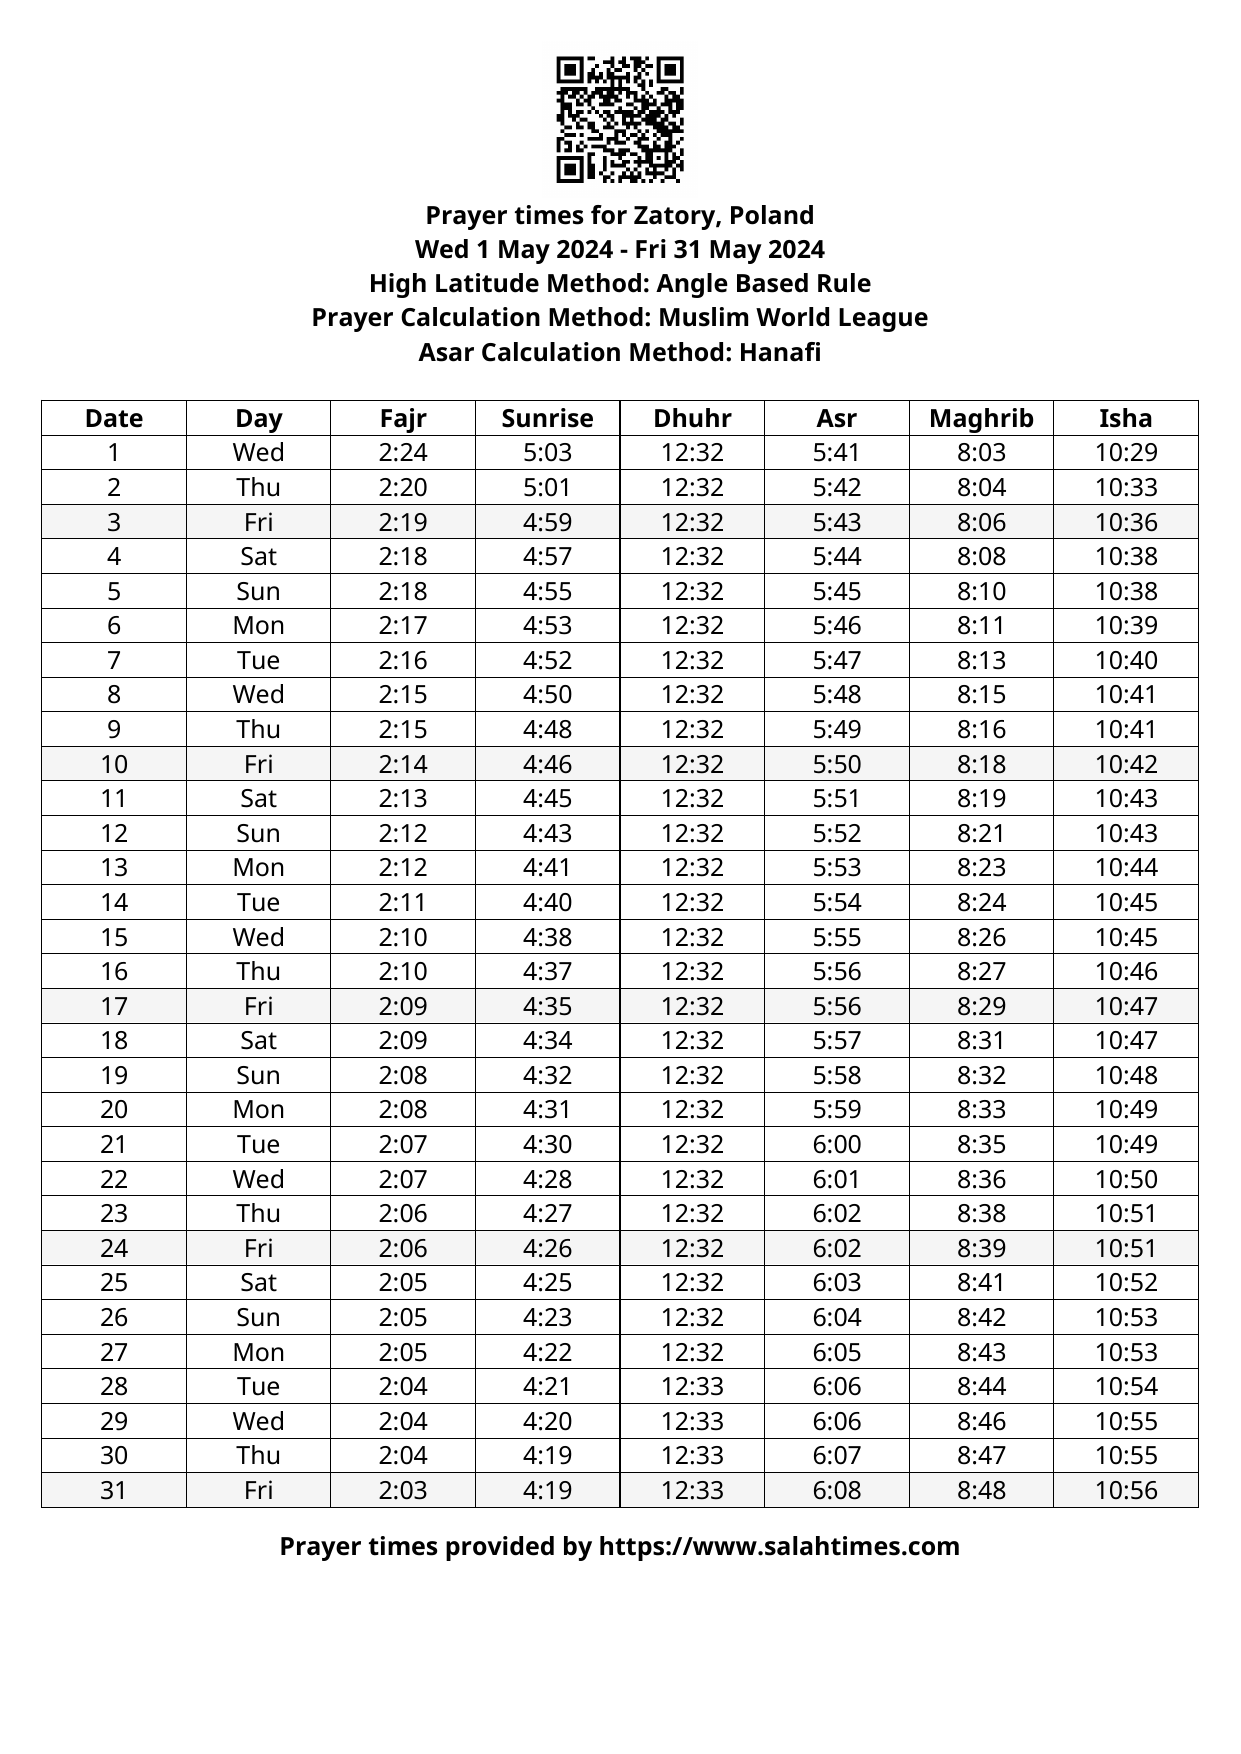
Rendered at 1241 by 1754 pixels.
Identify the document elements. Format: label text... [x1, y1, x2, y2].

table_cell 5:43 [765, 505, 909, 538]
table_cell 1 [42, 436, 186, 469]
table_cell 4:28 [476, 1162, 619, 1195]
table_cell 12:32 [621, 574, 764, 607]
table_cell 5:45 [765, 574, 909, 607]
table_cell 2:14 [331, 747, 475, 780]
table_cell 12:32 [621, 781, 764, 815]
table_cell 5:03 [476, 436, 619, 469]
table_cell Tue [187, 1369, 330, 1403]
table_cell 2:16 [331, 643, 475, 677]
table_cell 24 [42, 1231, 186, 1264]
table_cell 8:16 [910, 712, 1053, 746]
table_cell 2:04 [331, 1404, 475, 1437]
table_cell 7 [42, 643, 186, 677]
table_cell 8:47 [910, 1439, 1053, 1472]
table_cell Wed [187, 436, 330, 469]
table_cell 10:47 [1054, 989, 1198, 1022]
table_cell 18 [42, 1024, 186, 1057]
table_cell 5 [42, 574, 186, 607]
table_cell Sat [187, 539, 330, 573]
table_cell 12:32 [621, 954, 764, 988]
table_cell 2:10 [331, 954, 475, 988]
table_cell 2:24 [331, 436, 475, 469]
table_cell 12:33 [621, 1369, 764, 1403]
table_cell Sat [187, 1024, 330, 1057]
table_cell 10:50 [1054, 1162, 1198, 1195]
table_cell 26 [42, 1300, 186, 1334]
table_cell Thu [187, 1196, 330, 1230]
table_cell 12:32 [621, 609, 764, 642]
table_cell 12:32 [621, 1024, 764, 1057]
table_cell 4:37 [476, 954, 619, 988]
table_cell 2:04 [331, 1439, 475, 1472]
table_cell 21 [42, 1127, 186, 1161]
table_cell 6:06 [765, 1404, 909, 1437]
table_cell 14 [42, 885, 186, 919]
table_cell 2:12 [331, 816, 475, 849]
table_cell 10:39 [1054, 609, 1198, 642]
table_cell 12:33 [621, 1473, 764, 1507]
table_cell 8:38 [910, 1196, 1053, 1230]
table_cell 12:32 [621, 470, 764, 504]
table_cell Sat [187, 1266, 330, 1299]
table_cell Tue [187, 1127, 330, 1161]
table_cell 2:07 [331, 1162, 475, 1195]
table_cell Sun [187, 574, 330, 607]
table_cell 6:07 [765, 1439, 909, 1472]
table_cell 10:52 [1054, 1266, 1198, 1299]
table_cell 6:06 [765, 1369, 909, 1403]
table_cell 10:49 [1054, 1127, 1198, 1161]
table_cell 10:46 [1054, 954, 1198, 988]
table_cell 10:43 [1054, 816, 1198, 849]
table_cell 8:06 [910, 505, 1053, 538]
table_cell 10:41 [1054, 712, 1198, 746]
table_cell 2:05 [331, 1266, 475, 1299]
table_cell 2:18 [331, 539, 475, 573]
table_cell 5:58 [765, 1058, 909, 1092]
table_cell 2:12 [331, 851, 475, 884]
table_cell 6:02 [765, 1231, 909, 1264]
table_cell 2:11 [331, 885, 475, 919]
table_header Day [187, 401, 330, 434]
table_cell 8:18 [910, 747, 1053, 780]
table_cell 2:04 [331, 1369, 475, 1403]
table_header Date [42, 401, 186, 434]
text High Latitude Method: Angle Based Rule [42, 266, 1198, 300]
table_cell 5:49 [765, 712, 909, 746]
table_cell 4:34 [476, 1024, 619, 1057]
table_cell 5:46 [765, 609, 909, 642]
table_cell 23 [42, 1196, 186, 1230]
table_cell 4:52 [476, 643, 619, 677]
table_cell 6:01 [765, 1162, 909, 1195]
table_cell 8:35 [910, 1127, 1053, 1161]
table_cell 4:46 [476, 747, 619, 780]
table_cell 4:31 [476, 1093, 619, 1126]
table_cell 4:23 [476, 1300, 619, 1334]
table_cell 8:44 [910, 1369, 1053, 1403]
table_cell Fri [187, 505, 330, 538]
table_cell 5:57 [765, 1024, 909, 1057]
table_cell 8:39 [910, 1231, 1053, 1264]
table_cell 29 [42, 1404, 186, 1437]
table_cell 8:48 [910, 1473, 1053, 1507]
table_cell 5:53 [765, 851, 909, 884]
table_cell 6:08 [765, 1473, 909, 1507]
table_cell 5:59 [765, 1093, 909, 1126]
table_cell 10:53 [1054, 1300, 1198, 1334]
table_cell Tue [187, 885, 330, 919]
table_cell Wed [187, 920, 330, 953]
table_cell 2:07 [331, 1127, 475, 1161]
table_cell 12:32 [621, 1127, 764, 1161]
table_cell 4:41 [476, 851, 619, 884]
table_cell 25 [42, 1266, 186, 1299]
table_cell 9 [42, 712, 186, 746]
table_cell 12:32 [621, 712, 764, 746]
table_cell 4:19 [476, 1473, 619, 1507]
table_cell 4:19 [476, 1439, 619, 1472]
table_cell 10:45 [1054, 885, 1198, 919]
table_cell 5:41 [765, 436, 909, 469]
table_cell 4:25 [476, 1266, 619, 1299]
table_cell 12:32 [621, 678, 764, 711]
table_cell Thu [187, 470, 330, 504]
table_cell 12:33 [621, 1404, 764, 1437]
table_cell 10:55 [1054, 1404, 1198, 1437]
table_cell 8:19 [910, 781, 1053, 815]
table_cell 12:32 [621, 1231, 764, 1264]
table_cell 20 [42, 1093, 186, 1126]
table_cell 10:51 [1054, 1196, 1198, 1230]
table_cell Fri [187, 1473, 330, 1507]
table_cell 8:08 [910, 539, 1053, 573]
table_cell 6:02 [765, 1196, 909, 1230]
table_cell Thu [187, 1439, 330, 1472]
table_cell 12:32 [621, 851, 764, 884]
table_cell 12:32 [621, 1335, 764, 1368]
table_cell 12:32 [621, 1266, 764, 1299]
table_cell 10:43 [1054, 781, 1198, 815]
table_cell 6:04 [765, 1300, 909, 1334]
table_cell 12:32 [621, 1196, 764, 1230]
table_cell 2:06 [331, 1231, 475, 1264]
table_cell 8:43 [910, 1335, 1053, 1368]
table_cell 4:53 [476, 609, 619, 642]
table_cell 8:46 [910, 1404, 1053, 1437]
picture [542, 41, 699, 198]
table_cell 5:55 [765, 920, 909, 953]
table_cell 8:04 [910, 470, 1053, 504]
table_cell 8:31 [910, 1024, 1053, 1057]
table_cell 8:33 [910, 1093, 1053, 1126]
table_cell 4:38 [476, 920, 619, 953]
text Prayer times provided by https://www.salahtimes.com [42, 1528, 1198, 1563]
table_cell 4:30 [476, 1127, 619, 1161]
table_cell 12:32 [621, 436, 764, 469]
table_cell Mon [187, 609, 330, 642]
table_cell Sun [187, 816, 330, 849]
table_cell 12:32 [621, 920, 764, 953]
table_cell 8:41 [910, 1266, 1053, 1299]
table_cell 2 [42, 470, 186, 504]
table_cell Thu [187, 712, 330, 746]
table_cell 11 [42, 781, 186, 815]
table_cell 8:03 [910, 436, 1053, 469]
table_cell 2:09 [331, 1024, 475, 1057]
table_cell 12:32 [621, 1300, 764, 1334]
table_header Maghrib [910, 401, 1053, 434]
table_cell 4:55 [476, 574, 619, 607]
table_cell 10:48 [1054, 1058, 1198, 1092]
table_cell Fri [187, 1231, 330, 1264]
table_cell 10:56 [1054, 1473, 1198, 1507]
table_cell 4:40 [476, 885, 619, 919]
table_cell 4:20 [476, 1404, 619, 1437]
table_cell 10:41 [1054, 678, 1198, 711]
table_cell 2:08 [331, 1058, 475, 1092]
table_cell Wed [187, 1404, 330, 1437]
table_cell 4:57 [476, 539, 619, 573]
table_cell 10 [42, 747, 186, 780]
table_cell 10:54 [1054, 1369, 1198, 1403]
table_cell 4 [42, 539, 186, 573]
table_cell 12:32 [621, 1093, 764, 1126]
table_cell 16 [42, 954, 186, 988]
text Asar Calculation Method: Hanafi [42, 334, 1198, 368]
table_cell Thu [187, 954, 330, 988]
table_cell 5:56 [765, 954, 909, 988]
table_cell 5:42 [765, 470, 909, 504]
table_cell 10:29 [1054, 436, 1198, 469]
table_cell Fri [187, 989, 330, 1022]
table_cell Mon [187, 1335, 330, 1368]
table_cell 4:26 [476, 1231, 619, 1264]
table_cell 8:21 [910, 816, 1053, 849]
table_cell 4:21 [476, 1369, 619, 1403]
table_cell 22 [42, 1162, 186, 1195]
table_cell 5:51 [765, 781, 909, 815]
table_cell 2:05 [331, 1335, 475, 1368]
table_cell 5:48 [765, 678, 909, 711]
table_cell 2:15 [331, 678, 475, 711]
table_cell 8:11 [910, 609, 1053, 642]
table_header Dhuhr [621, 401, 764, 434]
table_cell Wed [187, 678, 330, 711]
table_header Fajr [331, 401, 475, 434]
table_cell Sat [187, 781, 330, 815]
table_cell 4:43 [476, 816, 619, 849]
table_cell 8:24 [910, 885, 1053, 919]
table_cell 8:26 [910, 920, 1053, 953]
table_cell 31 [42, 1473, 186, 1507]
table_header Isha [1054, 401, 1198, 434]
table_cell 27 [42, 1335, 186, 1368]
table_cell 12:32 [621, 1162, 764, 1195]
table_cell 8:29 [910, 989, 1053, 1022]
table_cell 12 [42, 816, 186, 849]
table_cell 12:32 [621, 747, 764, 780]
table_cell 10:40 [1054, 643, 1198, 677]
table_cell 10:36 [1054, 505, 1198, 538]
table_cell 5:50 [765, 747, 909, 780]
table_cell 5:56 [765, 989, 909, 1022]
text Prayer Calculation Method: Muslim World League [42, 300, 1198, 334]
table_cell 10:42 [1054, 747, 1198, 780]
table_cell Mon [187, 851, 330, 884]
table_cell 4:22 [476, 1335, 619, 1368]
table_cell 10:51 [1054, 1231, 1198, 1264]
table_cell 2:05 [331, 1300, 475, 1334]
table_cell 12:32 [621, 1058, 764, 1092]
table_cell 10:47 [1054, 1024, 1198, 1057]
table_cell 2:08 [331, 1093, 475, 1126]
table_cell 8:10 [910, 574, 1053, 607]
table_cell 8:27 [910, 954, 1053, 988]
table_cell 10:53 [1054, 1335, 1198, 1368]
table_cell 12:32 [621, 816, 764, 849]
table_cell Sun [187, 1300, 330, 1334]
table_cell 13 [42, 851, 186, 884]
table_cell 2:19 [331, 505, 475, 538]
table_cell 10:44 [1054, 851, 1198, 884]
table_cell 19 [42, 1058, 186, 1092]
table_cell 4:45 [476, 781, 619, 815]
table_cell 12:32 [621, 643, 764, 677]
table_cell 3 [42, 505, 186, 538]
table_cell 12:33 [621, 1439, 764, 1472]
table_cell 10:33 [1054, 470, 1198, 504]
table_cell 8:36 [910, 1162, 1053, 1195]
table_cell Mon [187, 1093, 330, 1126]
table_header Asr [765, 401, 909, 434]
text Prayer times for Zatory, Poland [42, 198, 1198, 232]
table_cell Sun [187, 1058, 330, 1092]
table_cell 12:32 [621, 539, 764, 573]
table_cell 6 [42, 609, 186, 642]
table_cell 15 [42, 920, 186, 953]
table_cell 10:45 [1054, 920, 1198, 953]
table_cell 4:59 [476, 505, 619, 538]
table_cell 4:50 [476, 678, 619, 711]
table_cell 6:05 [765, 1335, 909, 1368]
table_cell 8 [42, 678, 186, 711]
table_cell Wed [187, 1162, 330, 1195]
table_cell 4:35 [476, 989, 619, 1022]
table_cell 2:09 [331, 989, 475, 1022]
table_cell 30 [42, 1439, 186, 1472]
table_cell 2:20 [331, 470, 475, 504]
table_cell 10:38 [1054, 574, 1198, 607]
table_cell 4:32 [476, 1058, 619, 1092]
table_cell 2:03 [331, 1473, 475, 1507]
table_cell 5:52 [765, 816, 909, 849]
table_cell 2:15 [331, 712, 475, 746]
table_cell 8:32 [910, 1058, 1053, 1092]
table_cell 8:42 [910, 1300, 1053, 1334]
table_cell 6:03 [765, 1266, 909, 1299]
table_cell 8:23 [910, 851, 1053, 884]
table_cell 2:13 [331, 781, 475, 815]
table_header Sunrise [476, 401, 619, 434]
table_cell 5:44 [765, 539, 909, 573]
table_cell 17 [42, 989, 186, 1022]
table_cell 4:27 [476, 1196, 619, 1230]
table_cell 10:38 [1054, 539, 1198, 573]
table_cell Fri [187, 747, 330, 780]
table_cell Tue [187, 643, 330, 677]
text Wed 1 May 2024 - Fri 31 May 2024 [42, 232, 1198, 266]
table_cell 10:49 [1054, 1093, 1198, 1126]
table_cell 12:32 [621, 505, 764, 538]
table_cell 12:32 [621, 885, 764, 919]
table_cell 8:13 [910, 643, 1053, 677]
table_cell 28 [42, 1369, 186, 1403]
table_cell 5:01 [476, 470, 619, 504]
table_cell 8:15 [910, 678, 1053, 711]
table_cell 5:54 [765, 885, 909, 919]
table_cell 5:47 [765, 643, 909, 677]
table_cell 2:18 [331, 574, 475, 607]
table_cell 2:17 [331, 609, 475, 642]
table_cell 2:10 [331, 920, 475, 953]
table_cell 6:00 [765, 1127, 909, 1161]
table_cell 2:06 [331, 1196, 475, 1230]
table_cell 10:55 [1054, 1439, 1198, 1472]
table_cell 12:32 [621, 989, 764, 1022]
table_cell 4:48 [476, 712, 619, 746]
